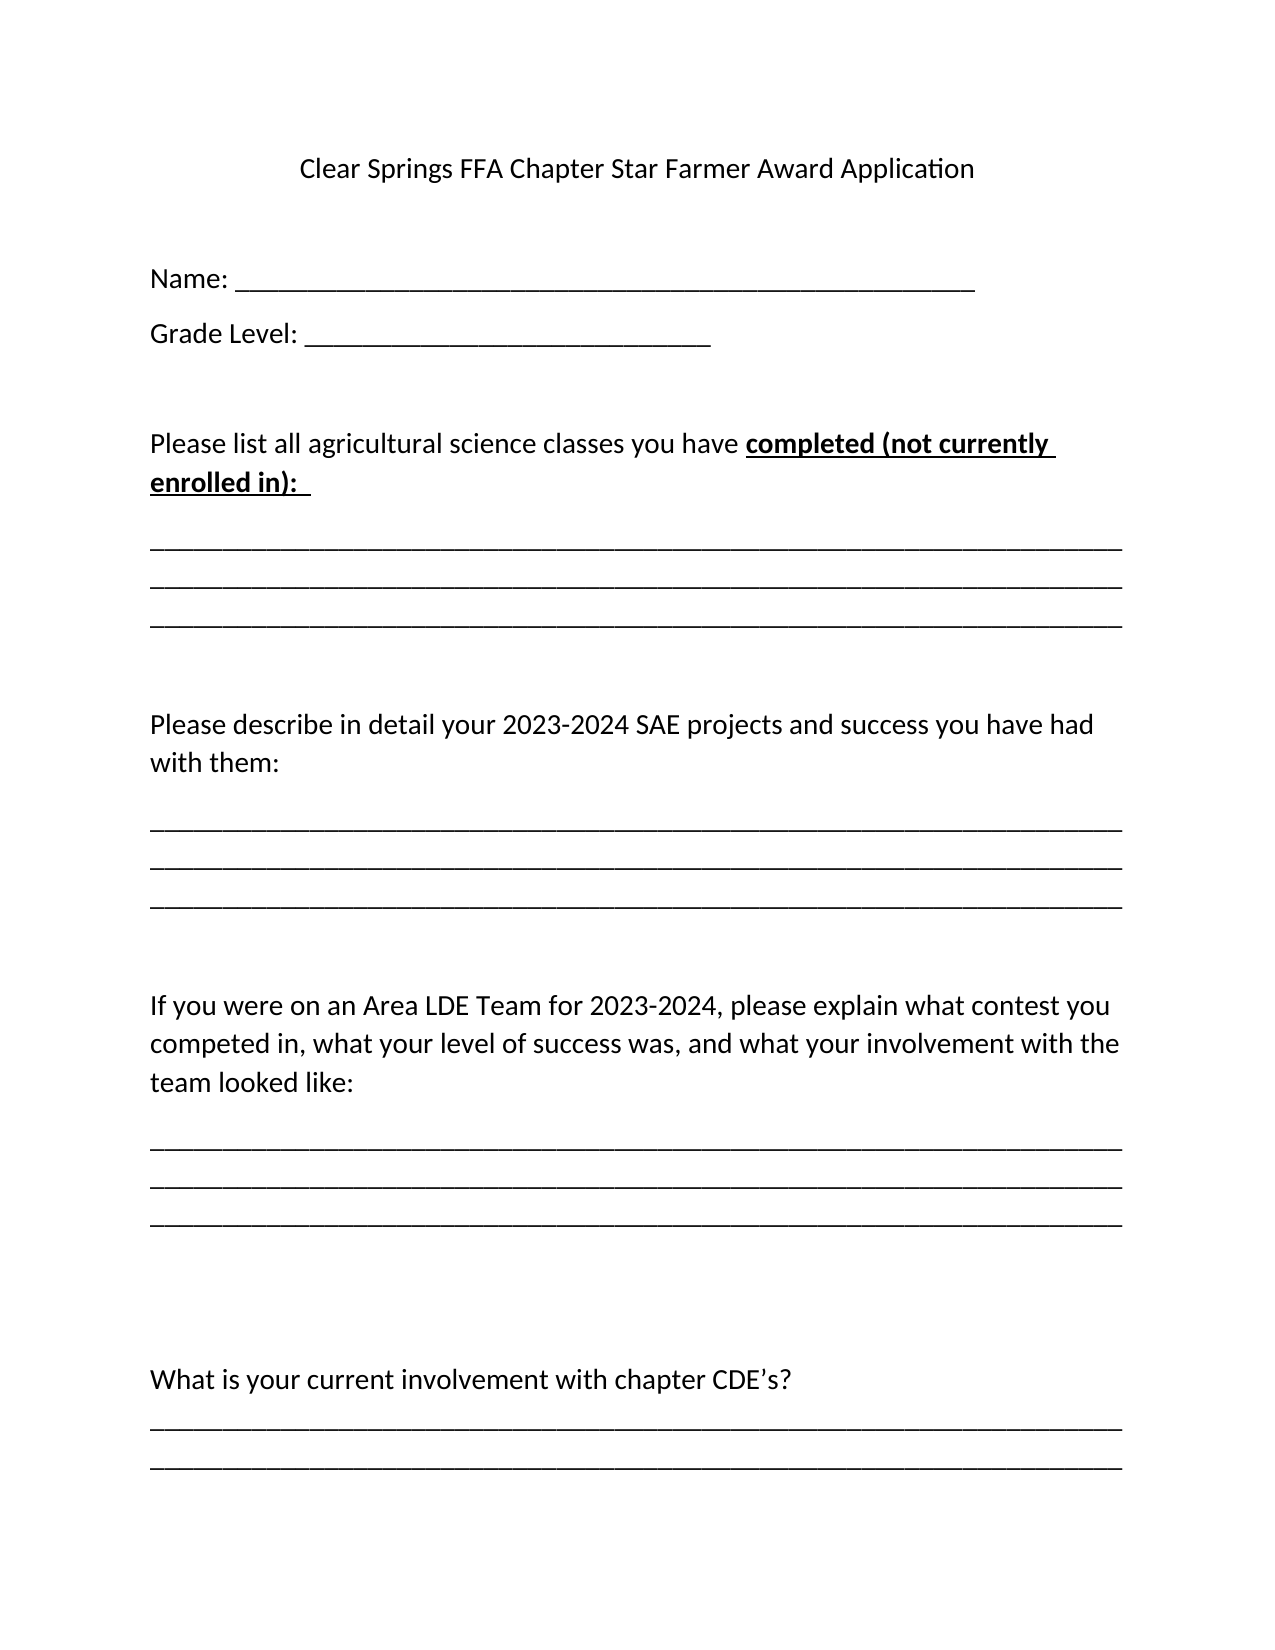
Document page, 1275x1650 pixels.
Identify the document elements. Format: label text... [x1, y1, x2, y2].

text Grade Level: ____________________________ [150, 315, 1125, 351]
text Clear Springs FFA Chapter Star Farmer Award Application [150, 150, 1125, 186]
text _________________________________________________________________________________________________________________________________________________________________________________________________________ [150, 800, 1125, 912]
text _________________________________________________________________________________________________________________________________________________________________________________________________________ [150, 1119, 1125, 1231]
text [150, 1361, 1125, 1473]
text If you were on an Area LDE Team for 2023-2024, please explain what contest you competed in, what your level of success was, and what your involvement with the team looked like: [150, 987, 1125, 1099]
text Name: ___________________________________________________ [150, 260, 1125, 296]
text _________________________________________________________________________________________________________________________________________________________________________________________________________ [150, 519, 1125, 632]
text Please list all agricultural science classes you have completed (not currently enrolled in): [150, 426, 1125, 499]
text Please describe in detail your 2023-2024 SAE projects and success you have had with them: [150, 706, 1125, 780]
